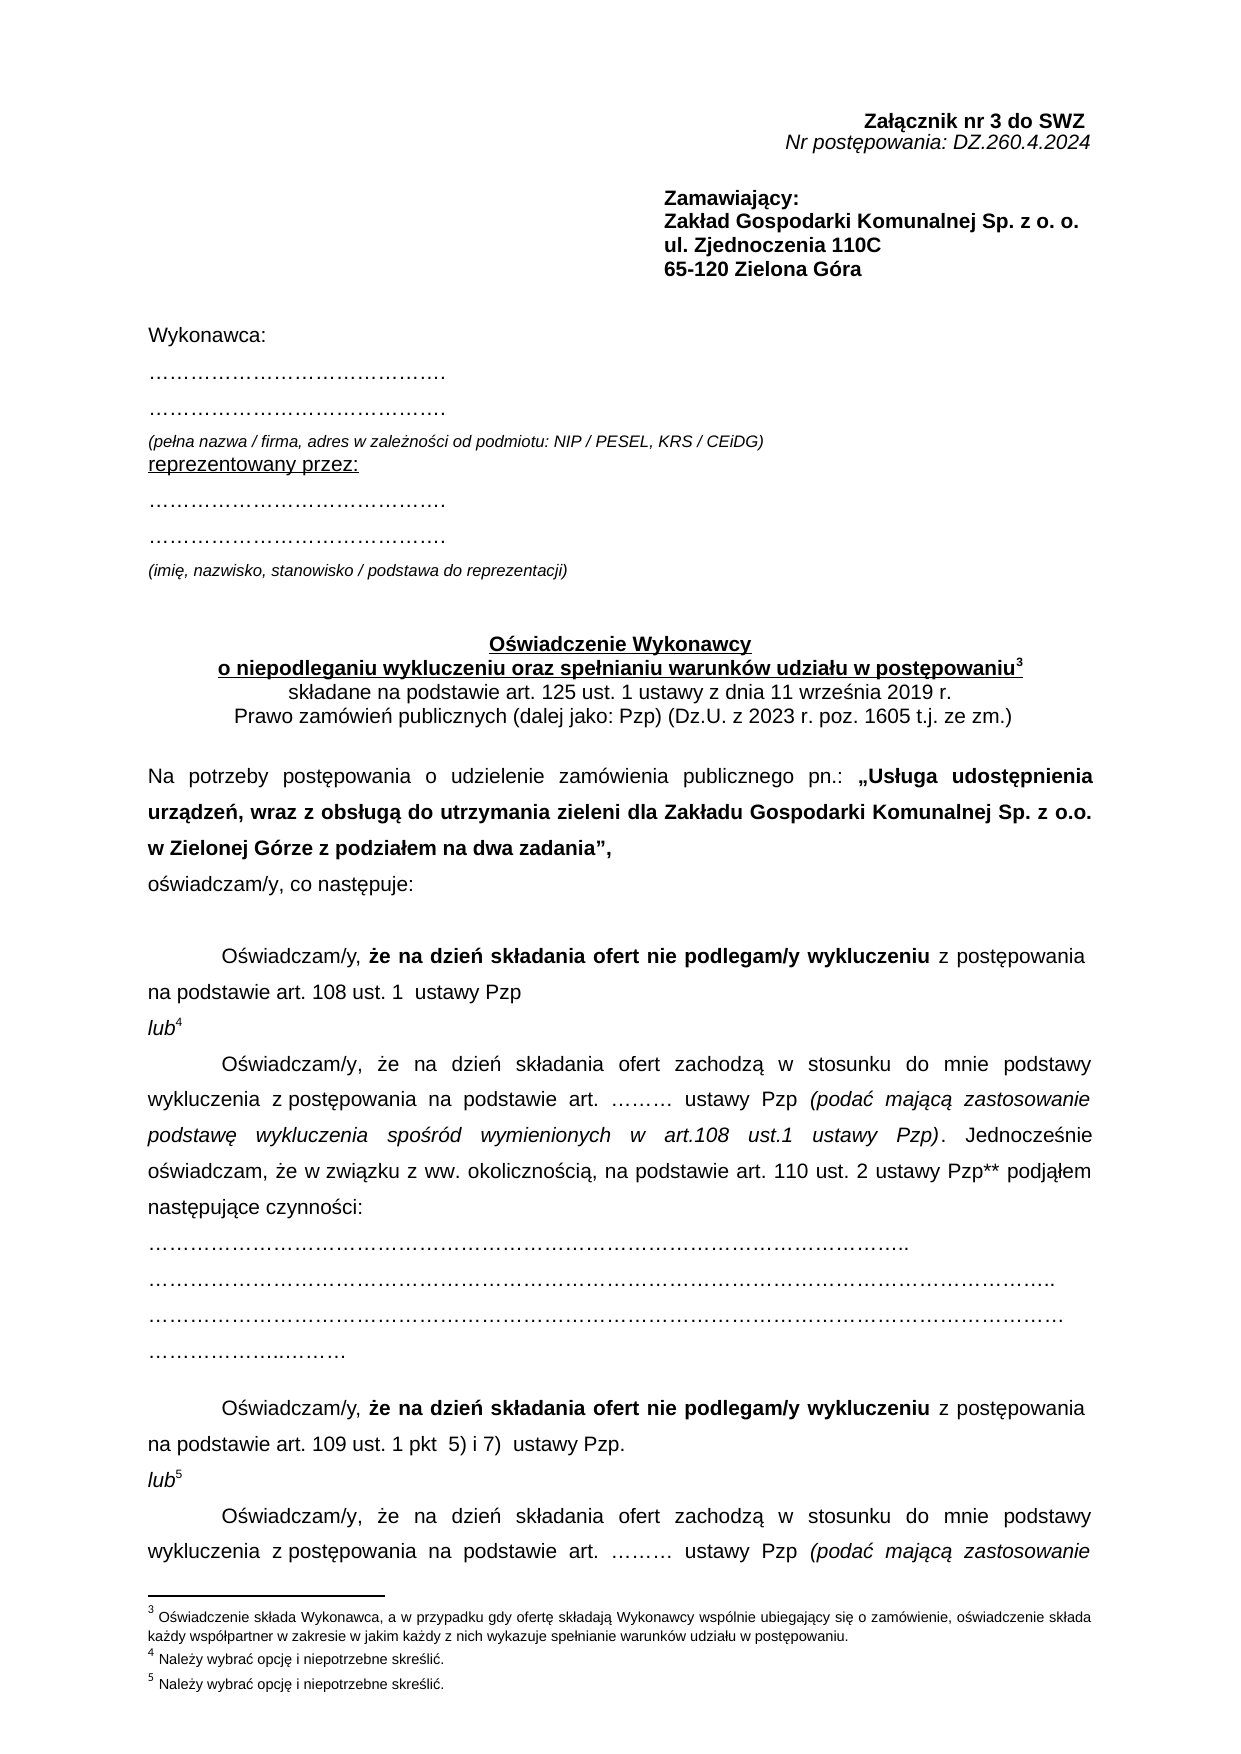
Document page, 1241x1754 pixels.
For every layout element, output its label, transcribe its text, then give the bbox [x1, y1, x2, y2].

text o niepodleganiu wykluczeniu oraz spełnianiu warunków udziału w postępowaniu [148, 656, 1093, 679]
text Wykonawca: [148, 323, 1093, 347]
text Prawo zamówień publicznych (dalej jako: Pzp) (Dz.U. z 2023 r. poz. 1605 t.j. ze zm.) [148, 703, 1099, 727]
text ul. Zjednoczenia 110C [590, 233, 1093, 257]
text Zamawiający: [590, 185, 1093, 209]
text oświadczam/y, co następuje: [148, 872, 1093, 896]
text (imię, nazwisko, stanowisko / podstawa do reprezentacji) [148, 561, 1093, 580]
text Oświadczam/y, że na dzień składania ofert zachodzą w stosunku do mnie podstawy wykluczenia z postępowania na podstawie art. ……… ustawy Pzp (podać mającą zastosowanie podstawę wykluczenia spośród wymienionych w art.108 ust.1 ustawy Pzp). Jednocześnie oświadczam, że w związku z ww. okolicznością, na podstawie art. 110 ust. 2 ustawy Pzp** podjąłem następujące czynności: [148, 1051, 1093, 1219]
text Zakład Gospodarki Komunalnej Sp. z o. o. [664, 209, 1093, 233]
text lub [148, 1015, 1093, 1039]
text ……………………………………. [148, 359, 1093, 383]
text ……………………………………. [148, 396, 1093, 420]
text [148, 1503, 1093, 1563]
text Oświadczam/y, że na dzień składania ofert nie podlegam/y wykluczeniu z postępowania na podstawie art. 109 ust. 1 pkt 5) i 7) ustawy Pzp. [148, 1396, 1093, 1456]
text Na potrzeby postępowania o udzielenie zamówienia publicznego pn.: „Usługa udostępnienia urządzeń, wraz z obsługą do utrzymania zieleni dla Zakładu Gospodarki Komunalnej Sp. z o.o. w Zielonej Górze z podziałem na dwa zadania”, [148, 764, 1093, 860]
text lub [148, 1467, 1093, 1491]
text Nr postępowania: DZ.260.4.2024 [148, 133, 1093, 154]
text Oświadczam/y, że na dzień składania ofert nie podlegam/y wykluczeniu z postępowania na podstawie art. 108 ust. 1 ustawy Pzp [148, 943, 1093, 1003]
text 65-120 Zielona Góra [590, 257, 1093, 281]
text reprezentowany przez: [148, 451, 1093, 475]
text ……………………………………. [148, 488, 1093, 512]
text Oświadczenie Wykonawcy [148, 632, 1093, 656]
text ……………………………………. [148, 524, 1093, 548]
text ………………………………………………………………………………………………..…………………………………………………………………………………………………………………..……………………………………………………………………………………………………………………………………..……… [148, 1231, 1082, 1363]
text (pełna nazwa / firma, adres w zależności od podmiotu: NIP / PESEL, KRS / CEiDG) [148, 432, 1093, 451]
text Załącznik nr 3 do SWZ [856, 109, 1093, 133]
text składane na podstawie art. 125 ust. 1 ustawy z dnia 11 września 2019 r. [148, 679, 1093, 703]
